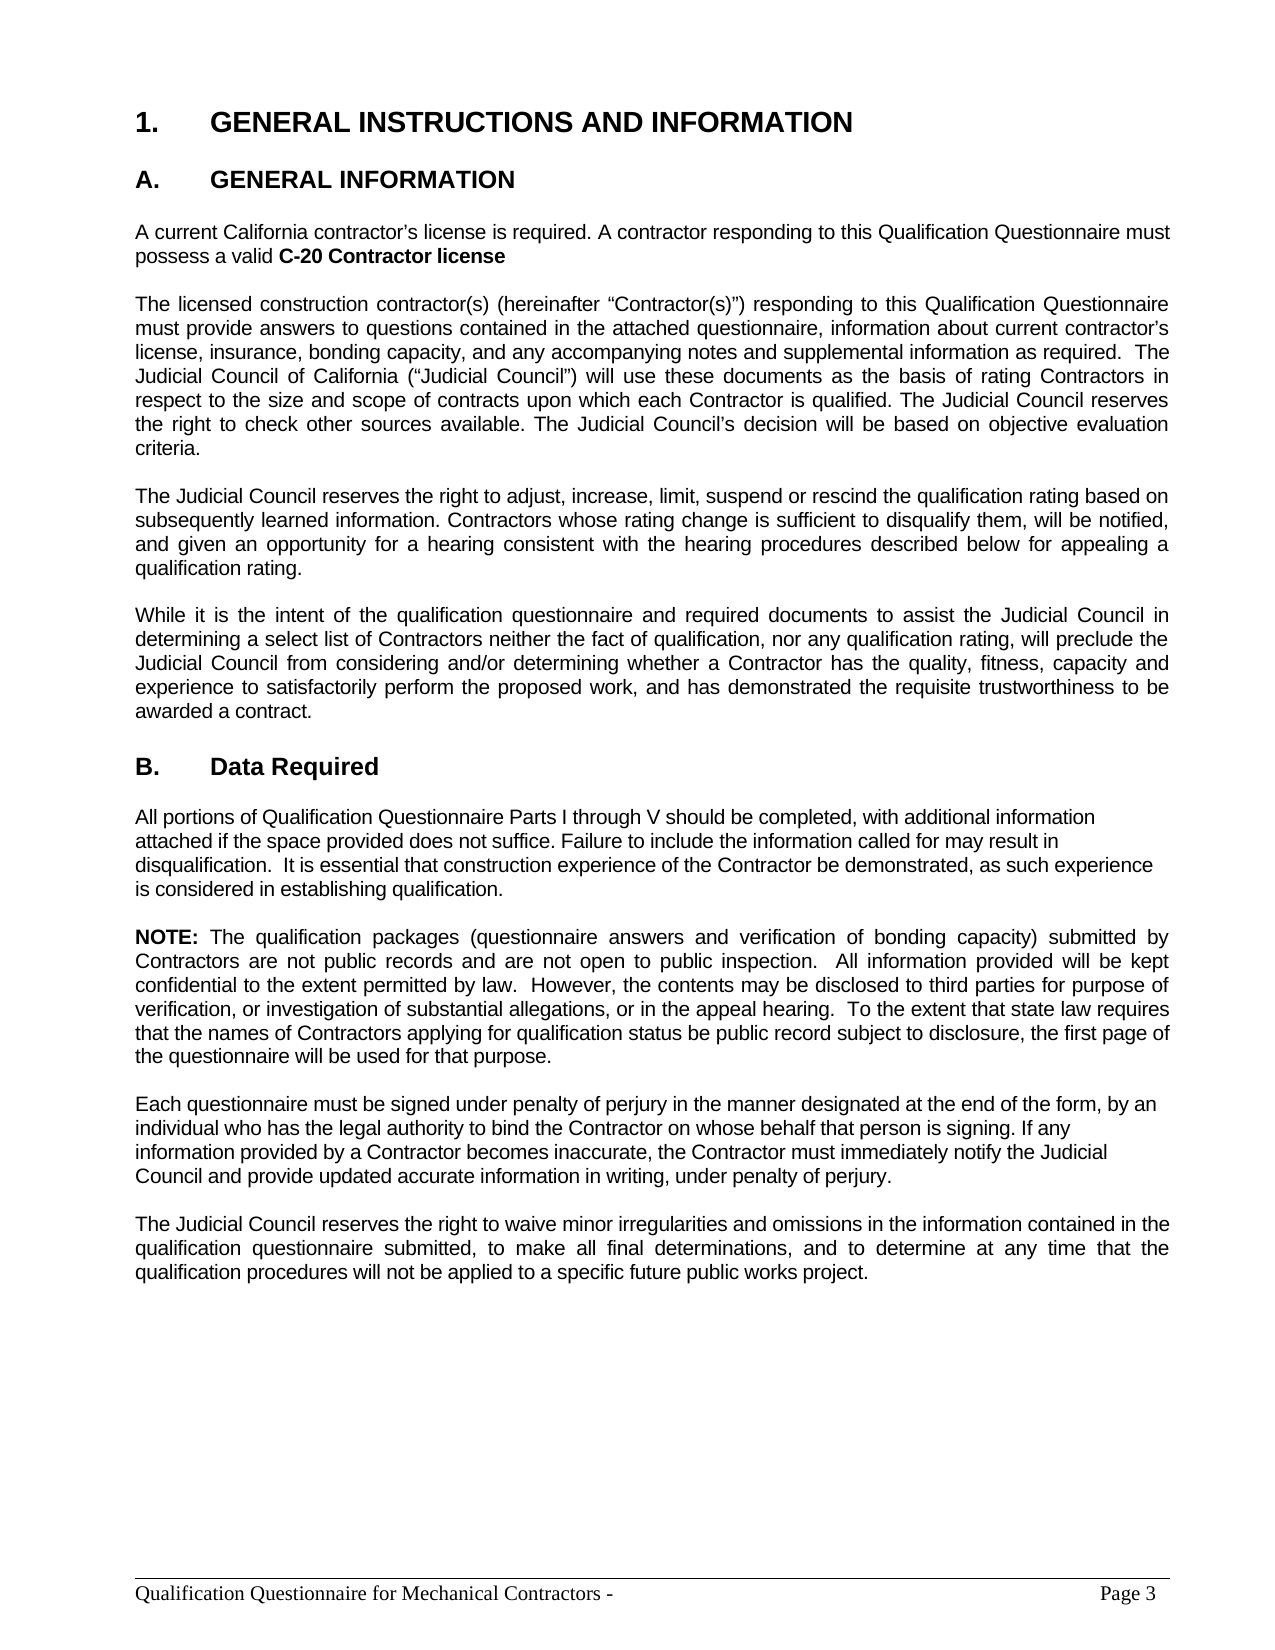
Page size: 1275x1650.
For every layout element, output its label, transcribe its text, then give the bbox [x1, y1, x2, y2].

subtitle A. GENERAL INFORMATION [135, 165, 1170, 194]
text The licensed construction contractor(s) (hereinafter “Contractor(s)”) responding to this Qualification Questionnaire must provide answers to questions contained in the attached questionnaire, information about current contractor’s license, insurance, bonding capacity, and any accompanying notes and supplemental information as required. The Judicial Council of California (“Judicial Council”) will use these documents as the basis of rating Contractors in respect to the size and scope of contracts upon which each Contractor is qualified. The Judicial Council reserves the right to check other sources available. The Judicial Council’s decision will be based on objective evaluation criteria. [135, 292, 1170, 459]
text Each questionnaire must be signed under penalty of perjury in the manner designated at the end of the form, by an individual who has the legal authority to bind the Contractor on whose behalf that person is signing. If any information provided by a Contractor becomes inaccurate, the Contractor must immediately notify the Judicial Council and provide updated accurate information in writing, under penalty of perjury. [135, 1092, 1170, 1188]
text While it is the intent of the qualification questionnaire and required documents to assist the Judicial Council in determining a select list of Contractors neither the fact of qualification, nor any qualification rating, will preclude the Judicial Council from considering and/or determining whether a Contractor has the quality, fitness, capacity and experience to satisfactorily perform the proposed work, and has demonstrated the requisite trustworthiness to be awarded a contract. [135, 603, 1170, 723]
text The Judicial Council reserves the right to adjust, increase, limit, suspend or rescind the qualification rating based on subsequently learned information. Contractors whose rating change is sufficient to disqualify them, will be notified, and given an opportunity for a hearing consistent with the hearing procedures described below for appealing a qualification rating. [135, 483, 1170, 579]
text 1. GENERAL INSTRUCTIONS AND INFORMATION [135, 105, 1170, 138]
text All portions of Qualification Questionnaire Parts I through V should be completed, with additional information attached if the space provided does not suffice. Failure to include the information called for may result in disqualification. It is essential that construction experience of the Contractor be demonstrated, as such experience is considered in establishing qualification. [135, 805, 1170, 901]
text The Judicial Council reserves the right to waive minor irregularities and omissions in the information contained in the qualification questionnaire submitted, to make all final determinations, and to determine at any time that the qualification procedures will not be applied to a specific future public works project. [135, 1212, 1170, 1284]
text A current California contractor’s license is required. A contractor responding to this Qualification Questionnaire must possess a valid C-20 Contractor license [135, 220, 1170, 268]
text NOTE: The qualification packages (questionnaire answers and verification of bonding capacity) submitted by Contractors are not public records and are not open to public inspection. All information provided will be kept confidential to the extent permitted by law. However, the contents may be disclosed to third parties for purpose of verification, or investigation of substantial allegations, or in the appeal hearing. To the extent that state law requires that the names of Contractors applying for qualification status be public record subject to disclosure, the first page of the questionnaire will be used for that purpose. [135, 924, 1170, 1068]
subtitle B. Data Required [135, 752, 1170, 781]
